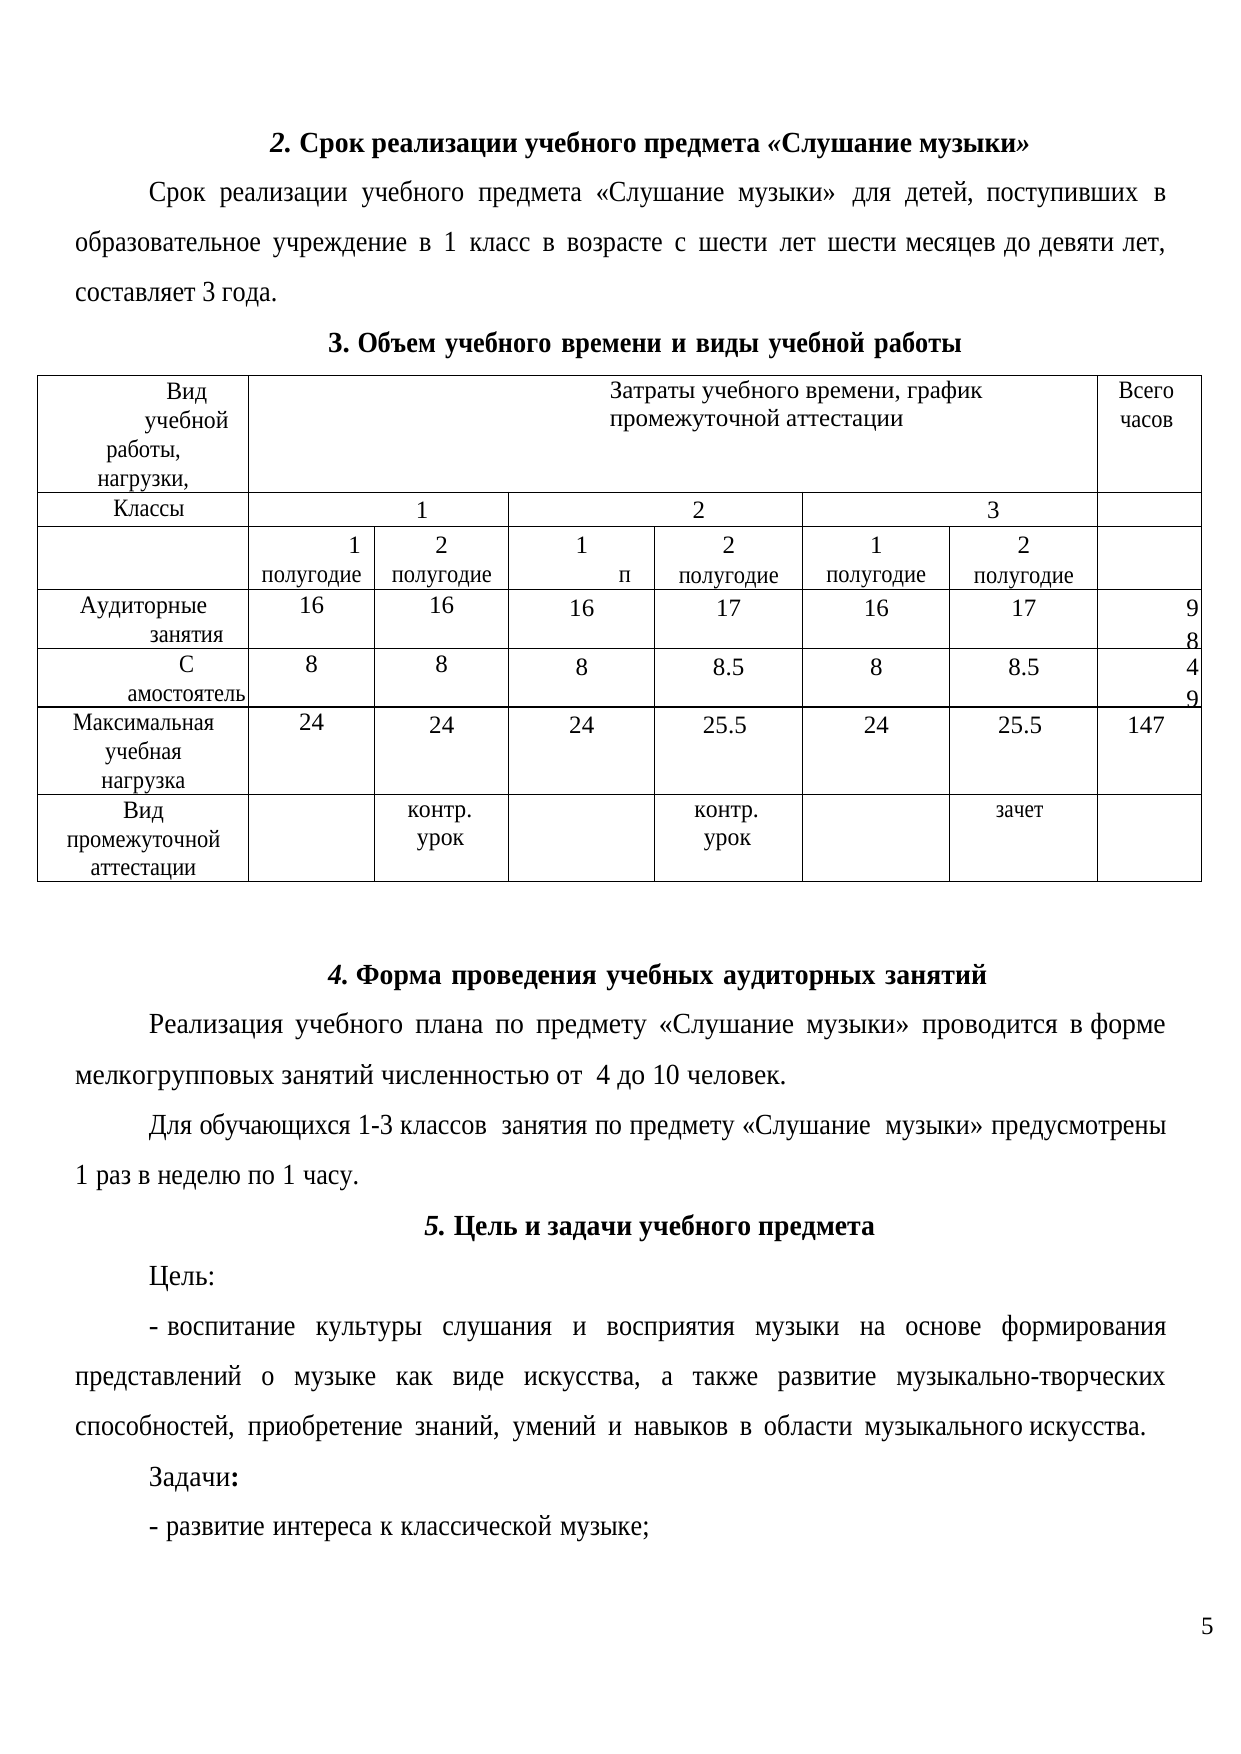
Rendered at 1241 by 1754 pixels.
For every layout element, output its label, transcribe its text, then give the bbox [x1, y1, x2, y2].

table_cell [38, 527, 248, 589]
table_cell 2 полугодие [375, 527, 508, 589]
table_cell [509, 795, 654, 881]
text Срок реализации учебного предмета «Слушание музыки» для детей, поступивших в образовательное учреждение в 1 класс в возрасте с шести лет шести месяцев до девяти лет, составляет 3 года. [75, 174, 1166, 308]
table_cell 24 [509, 708, 654, 794]
table_header Всего часов [1098, 376, 1201, 492]
list Срок реализации учебного предмета «Слушание музыки» [270, 125, 1202, 159]
table_cell 25.5 [950, 708, 1097, 794]
text 4. Форма проведения учебных аудиторных занятий [101, 957, 1213, 991]
table_cell 17 [655, 590, 802, 648]
list Цель и задачи учебного предмета [424, 1208, 1213, 1242]
table_cell 3 [803, 493, 1097, 526]
table_cell 1 полугодие [509, 527, 654, 589]
table_cell [803, 795, 949, 881]
table_cell 16 [509, 590, 654, 648]
table_cell Максимальная учебная нагрузка [38, 708, 248, 794]
table_cell 24 [803, 708, 949, 794]
table_cell 8 [803, 649, 949, 706]
table_header Затраты учебного времени, график промежуточной аттестации [249, 376, 1097, 492]
list развитие интереса к классической музыке; [149, 1508, 1213, 1542]
table_cell [249, 795, 374, 881]
table_cell Вид промежуточной аттестации [38, 795, 248, 881]
table_cell 24 [375, 708, 508, 794]
table_cell [1098, 527, 1201, 589]
list Объем учебного времени и виды учебной работы [328, 325, 1213, 358]
table_cell Самостоятельная работа [38, 649, 248, 706]
table_header Вид учебной работы, нагрузки, аттестации [38, 376, 248, 492]
list воспитание культуры слушания и восприятия музыки на основе формирования представлений о музыке как виде искусства, а также развитие музыкально-творческих способностей, приобретение знаний, умений и навыков в области музыкального искусства. [75, 1308, 1166, 1441]
table_cell зачет [950, 795, 1097, 881]
table_cell 147 [1098, 708, 1201, 794]
table_cell 1 [249, 493, 508, 526]
table_cell 24 [249, 708, 374, 794]
table_cell Классы [38, 493, 248, 526]
table_cell 25.5 [655, 708, 802, 794]
text Реализация учебного плана по предмету «Слушание музыки» проводится в форме мелкогрупповых занятий численностью от 4 до 10 человек. [75, 1007, 1166, 1091]
table_cell 49 [1098, 649, 1201, 706]
table_cell 8.5 [950, 649, 1097, 706]
table_cell контр. урок [375, 795, 508, 881]
table_cell 1 полугодие [803, 527, 949, 589]
table_cell 2 полугодие [655, 527, 802, 589]
text Цель: [149, 1258, 1213, 1292]
table_cell [1098, 493, 1201, 526]
table_cell 1 полугодие [249, 527, 374, 589]
text Для обучающихся 1-3 классов занятия по предмету «Слушание музыки» предусмотрены 1 раз в неделю по 1 часу. [75, 1107, 1166, 1191]
table_cell [1098, 795, 1201, 881]
text Задачи: [149, 1459, 1213, 1492]
table_cell 8 [249, 649, 374, 706]
table_cell 16 [803, 590, 949, 648]
table_cell 16 [375, 590, 508, 648]
table_cell 8 [375, 649, 508, 706]
table_cell 2 [509, 493, 802, 526]
table_cell 8.5 [655, 649, 802, 706]
table_cell 16 [249, 590, 374, 648]
table_cell 17 [950, 590, 1097, 648]
table_cell контр. урок [655, 795, 802, 881]
table_cell Аудиторные занятия [38, 590, 248, 648]
table_cell 2 полугодие [950, 527, 1097, 589]
table_cell 8 [509, 649, 654, 706]
table_cell 98 [1098, 590, 1201, 648]
